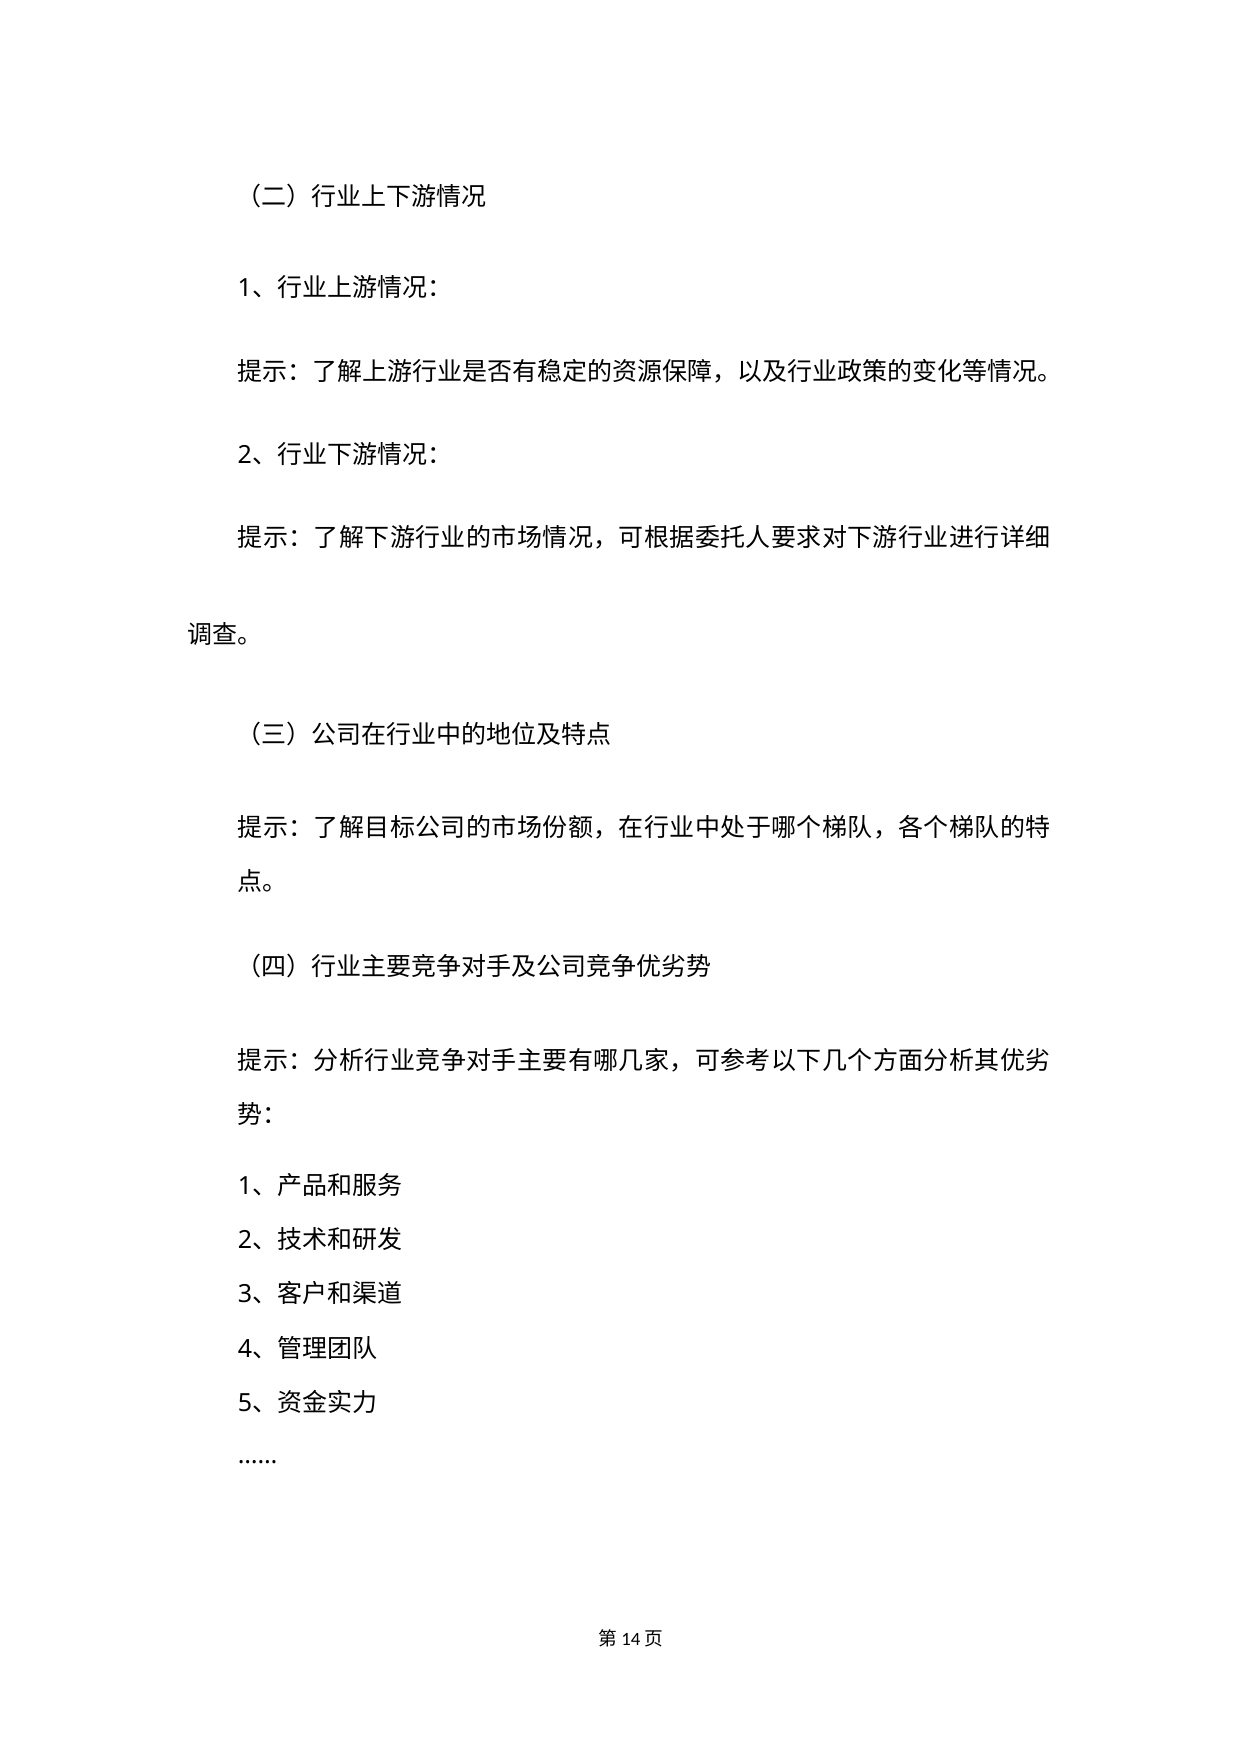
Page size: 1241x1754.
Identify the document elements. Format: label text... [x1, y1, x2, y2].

text 1、行业上游情况： [187, 253, 1053, 318]
text 提示：分析行业竞争对手主要有哪几家，可参考以下几个方面分析其优劣势： [237, 1040, 1053, 1131]
text （四）行业主要竞争对手及公司竞争优劣势 [187, 932, 1053, 997]
text （二）行业上下游情况 [187, 162, 1053, 227]
text 3、客户和渠道 [238, 1274, 1053, 1310]
text 提示：了解下游行业的市场情况，可根据委托人要求对下游行业进行详细调查。 [187, 503, 1053, 665]
text …… [238, 1437, 1053, 1471]
text 提示：了解上游行业是否有稳定的资源保障，以及行业政策的变化等情况。 [187, 337, 1053, 402]
text 4、管理团队 [238, 1328, 1053, 1364]
text 1、产品和服务 [238, 1165, 1053, 1201]
text 提示：了解目标公司的市场份额，在行业中处于哪个梯队，各个梯队的特点。 [237, 807, 1053, 898]
text 5、资金实力 [238, 1383, 1053, 1419]
text （三）公司在行业中的地位及特点 [187, 700, 1053, 765]
text 2、技术和研发 [238, 1219, 1053, 1256]
text 2、行业下游情况： [187, 420, 1053, 485]
